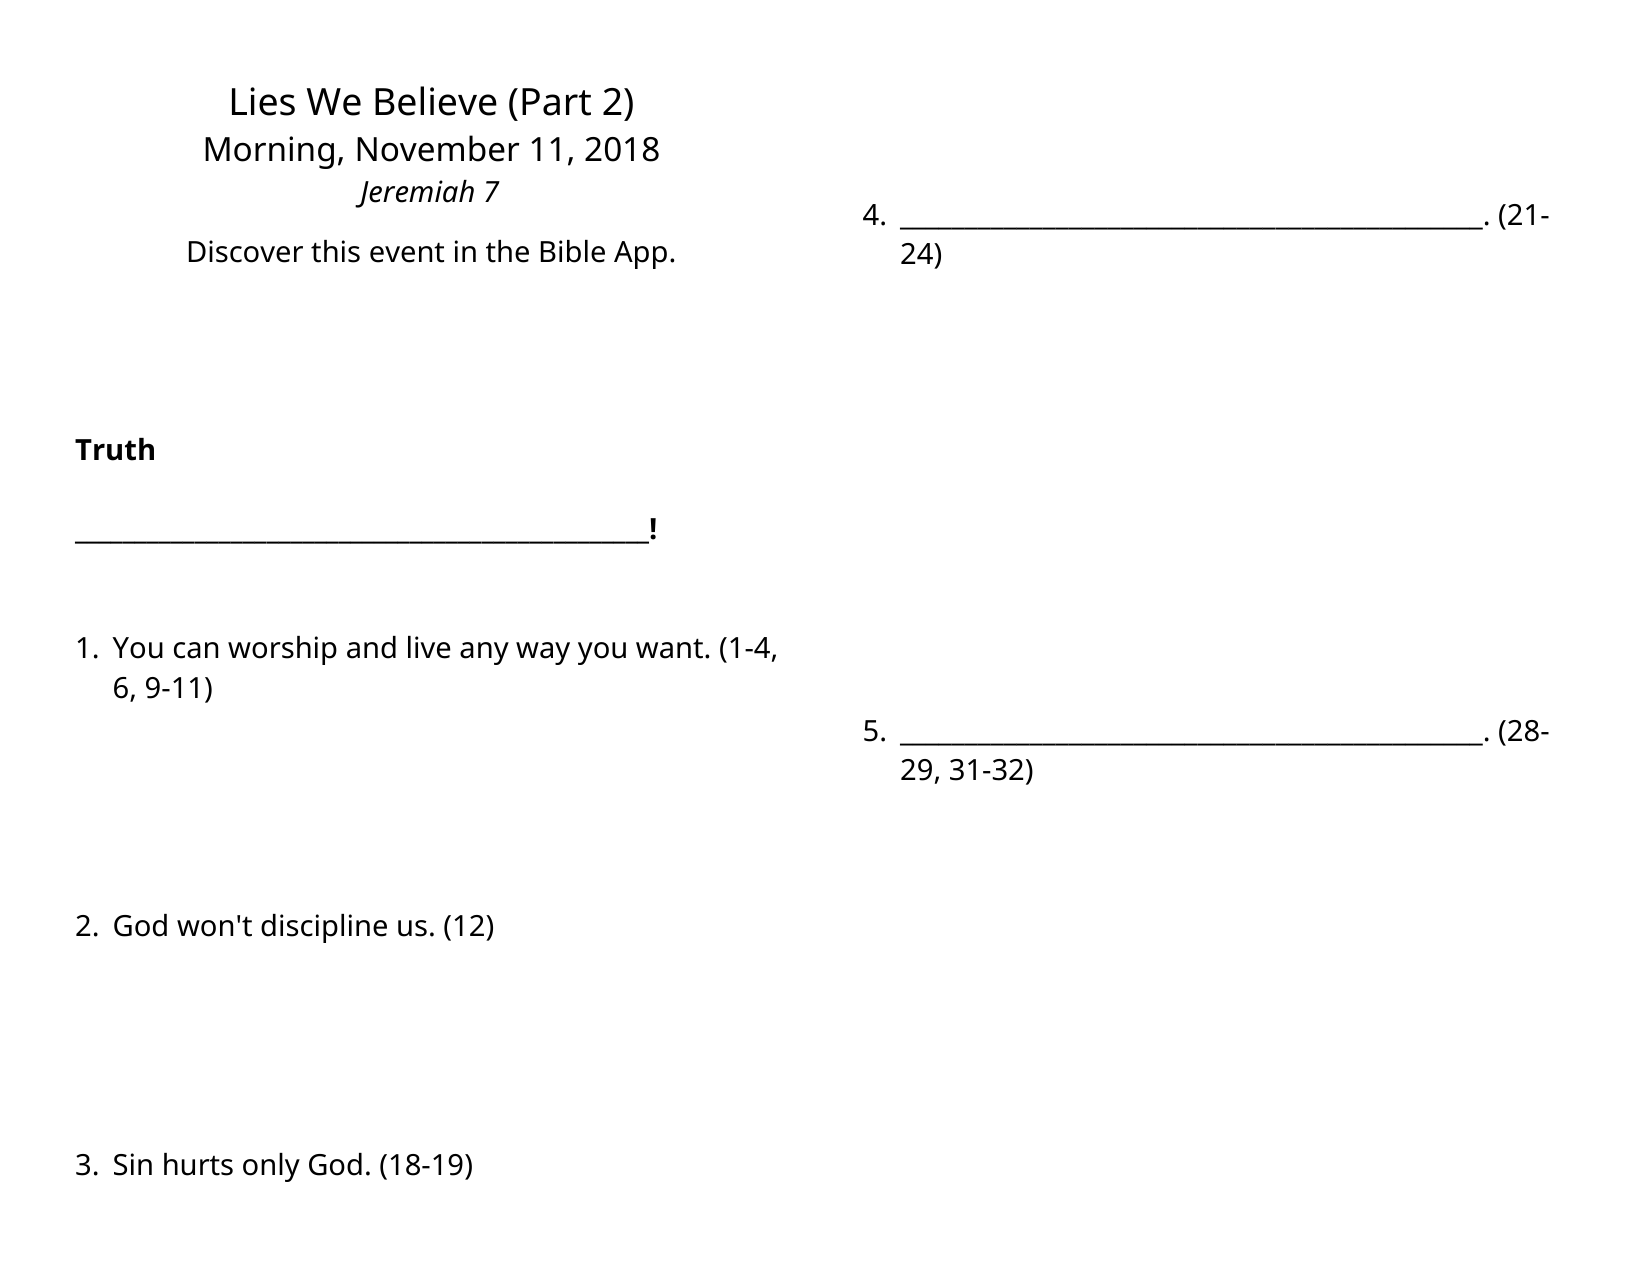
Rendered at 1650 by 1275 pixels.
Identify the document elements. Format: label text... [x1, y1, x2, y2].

text Discover this event in the Bible App. [75, 231, 787, 271]
text Truth [75, 429, 787, 469]
list God won't discipline us. (12) [75, 906, 787, 945]
text ________________________________________________! [75, 509, 787, 548]
text Jeremiah 7 [75, 171, 787, 211]
list Sin hurts only God. (18-19) [75, 1144, 787, 1183]
list _____________________________________________. (28-29, 31-32) [862, 710, 1575, 789]
text Morning, November 11, 2018 [75, 126, 787, 171]
text Lies We Believe (Part 2) [75, 75, 787, 126]
list You can worship and live any way you want. (1-4, 6, 9-11) [75, 628, 787, 707]
list _____________________________________________. (21-24) [862, 194, 1575, 273]
